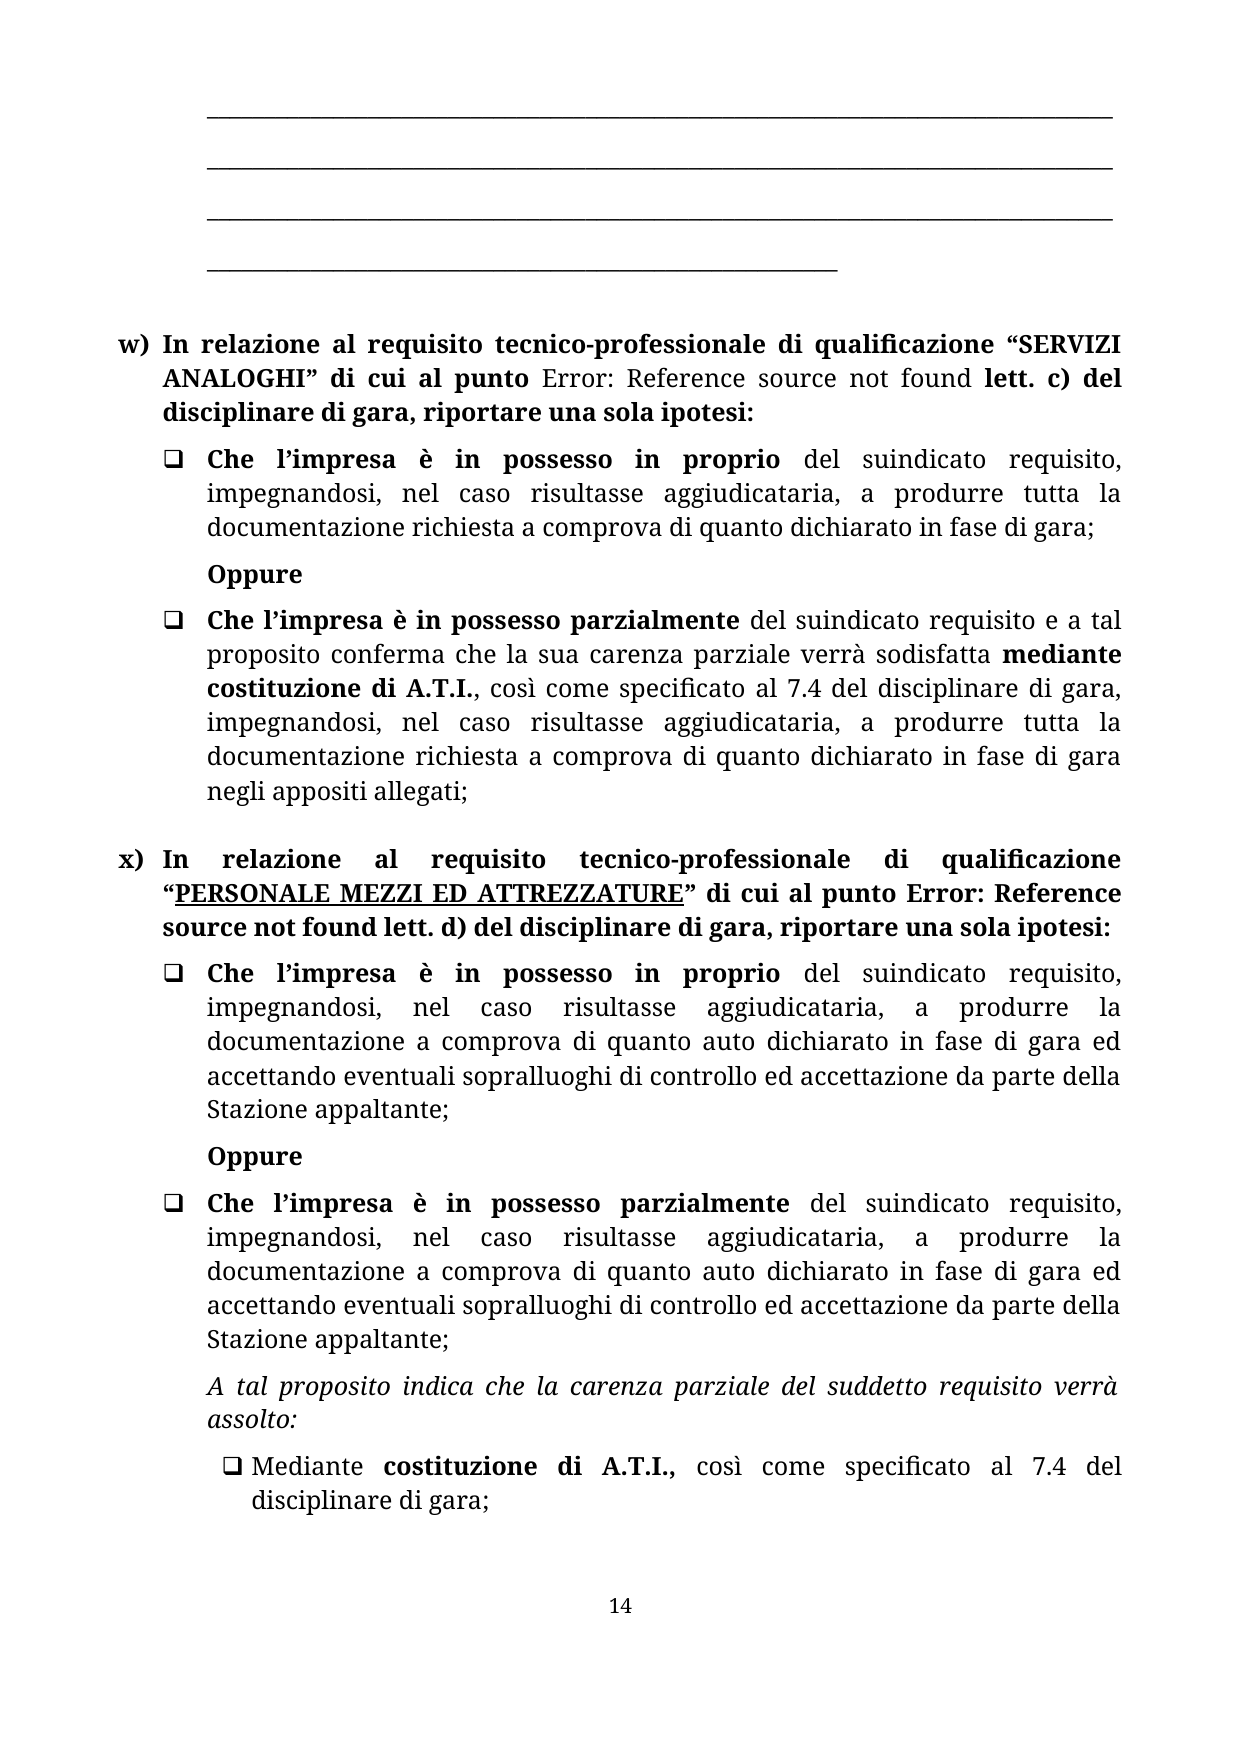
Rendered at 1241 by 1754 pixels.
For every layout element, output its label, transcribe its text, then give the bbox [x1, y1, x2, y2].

list Che l’impresa è in possesso in proprio del suindicato requisito, impegnandosi, nel caso risultasse aggiudicataria, a produrre tutta la documentazione richiesta a comprova di quanto dichiarato in fase di gara; [162, 442, 1122, 544]
list Che l’impresa è in possesso in proprio del suindicato requisito, impegnandosi, nel caso risultasse aggiudicataria, a produrre la documentazione a comprova di quanto auto dichiarato in fase di gara ed accettando eventuali sopralluoghi di controllo ed accettazione da parte della Stazione appaltante; [162, 956, 1122, 1126]
list Che l’impresa è in possesso parzialmente del suindicato requisito, impegnandosi, nel caso risultasse aggiudicataria, a produrre la documentazione a comprova di quanto auto dichiarato in fase di gara ed accettando eventuali sopralluoghi di controllo ed accettazione da parte della Stazione appaltante; [162, 1185, 1122, 1356]
list Mediante costituzione di A.T.I., così come specificato al 7.4 del disciplinare di gara; [221, 1449, 1122, 1517]
list Che l’impresa è in possesso parzialmente del suindicato requisito e a tal proposito conferma che la sua carenza parziale verrà sodisfatta mediante costituzione di A.T.I., così come specificato al 7.4 del disciplinare di gara, impegnandosi, nel caso risultasse aggiudicataria, a produrre tutta la documentazione richiesta a comprova di quanto dichiarato in fase di gara negli appositi allegati; [162, 603, 1122, 807]
text ____________________________________________________________________________________________________________________________________________________________________________________________________________________________________________________________________________________________________ [207, 89, 1122, 276]
text Oppure [207, 556, 1122, 590]
text Oppure [207, 1139, 1122, 1173]
text A tal proposito indica che la carenza parziale del suddetto requisito verrà assolto: [207, 1368, 1122, 1436]
